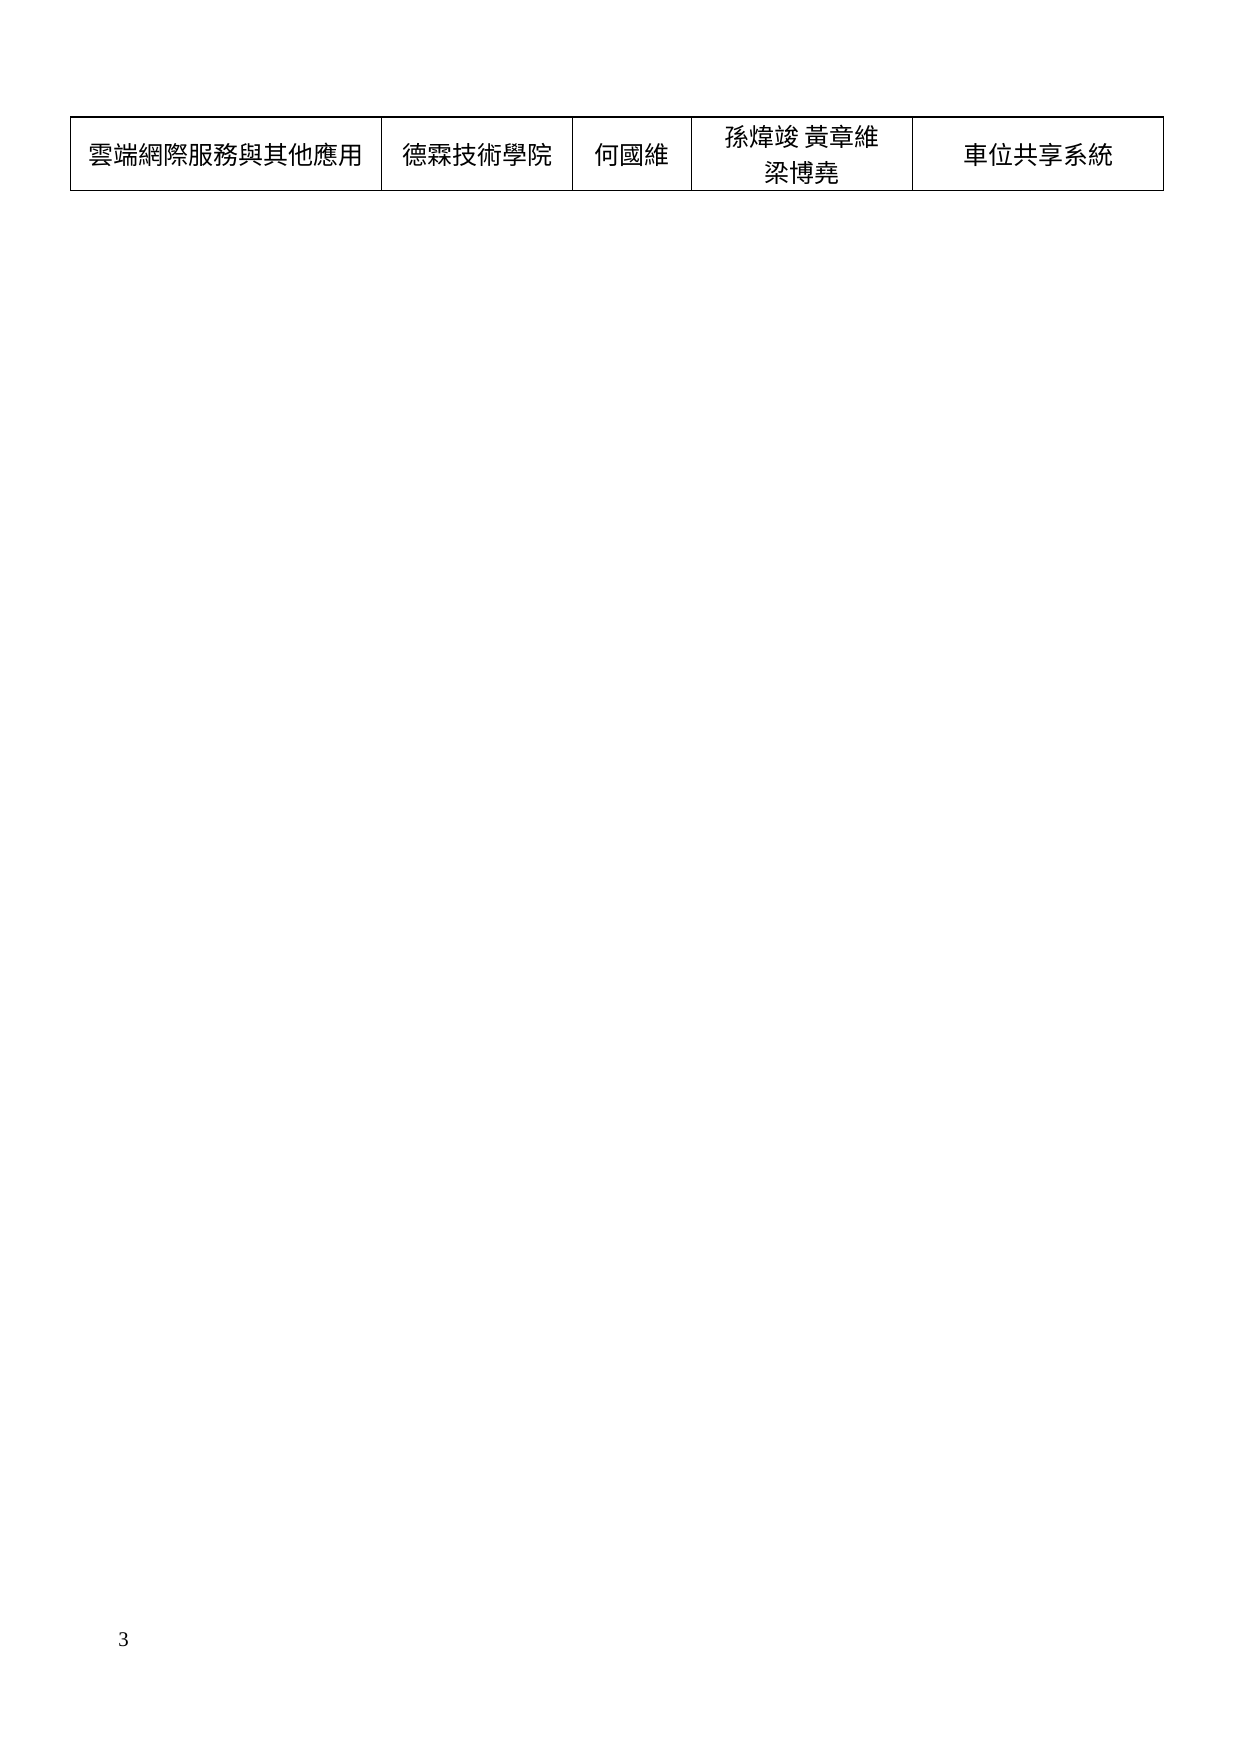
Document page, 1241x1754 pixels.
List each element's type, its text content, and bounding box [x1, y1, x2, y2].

table_cell 孫煒竣 黃章維 梁博堯 [692, 118, 912, 190]
table_cell 車位共享系統 [913, 118, 1163, 190]
table_cell 雲端網際服務與其他應用 [71, 118, 381, 190]
table_cell 何國維 [573, 118, 691, 190]
table_cell 德霖技術學院 [382, 118, 572, 190]
